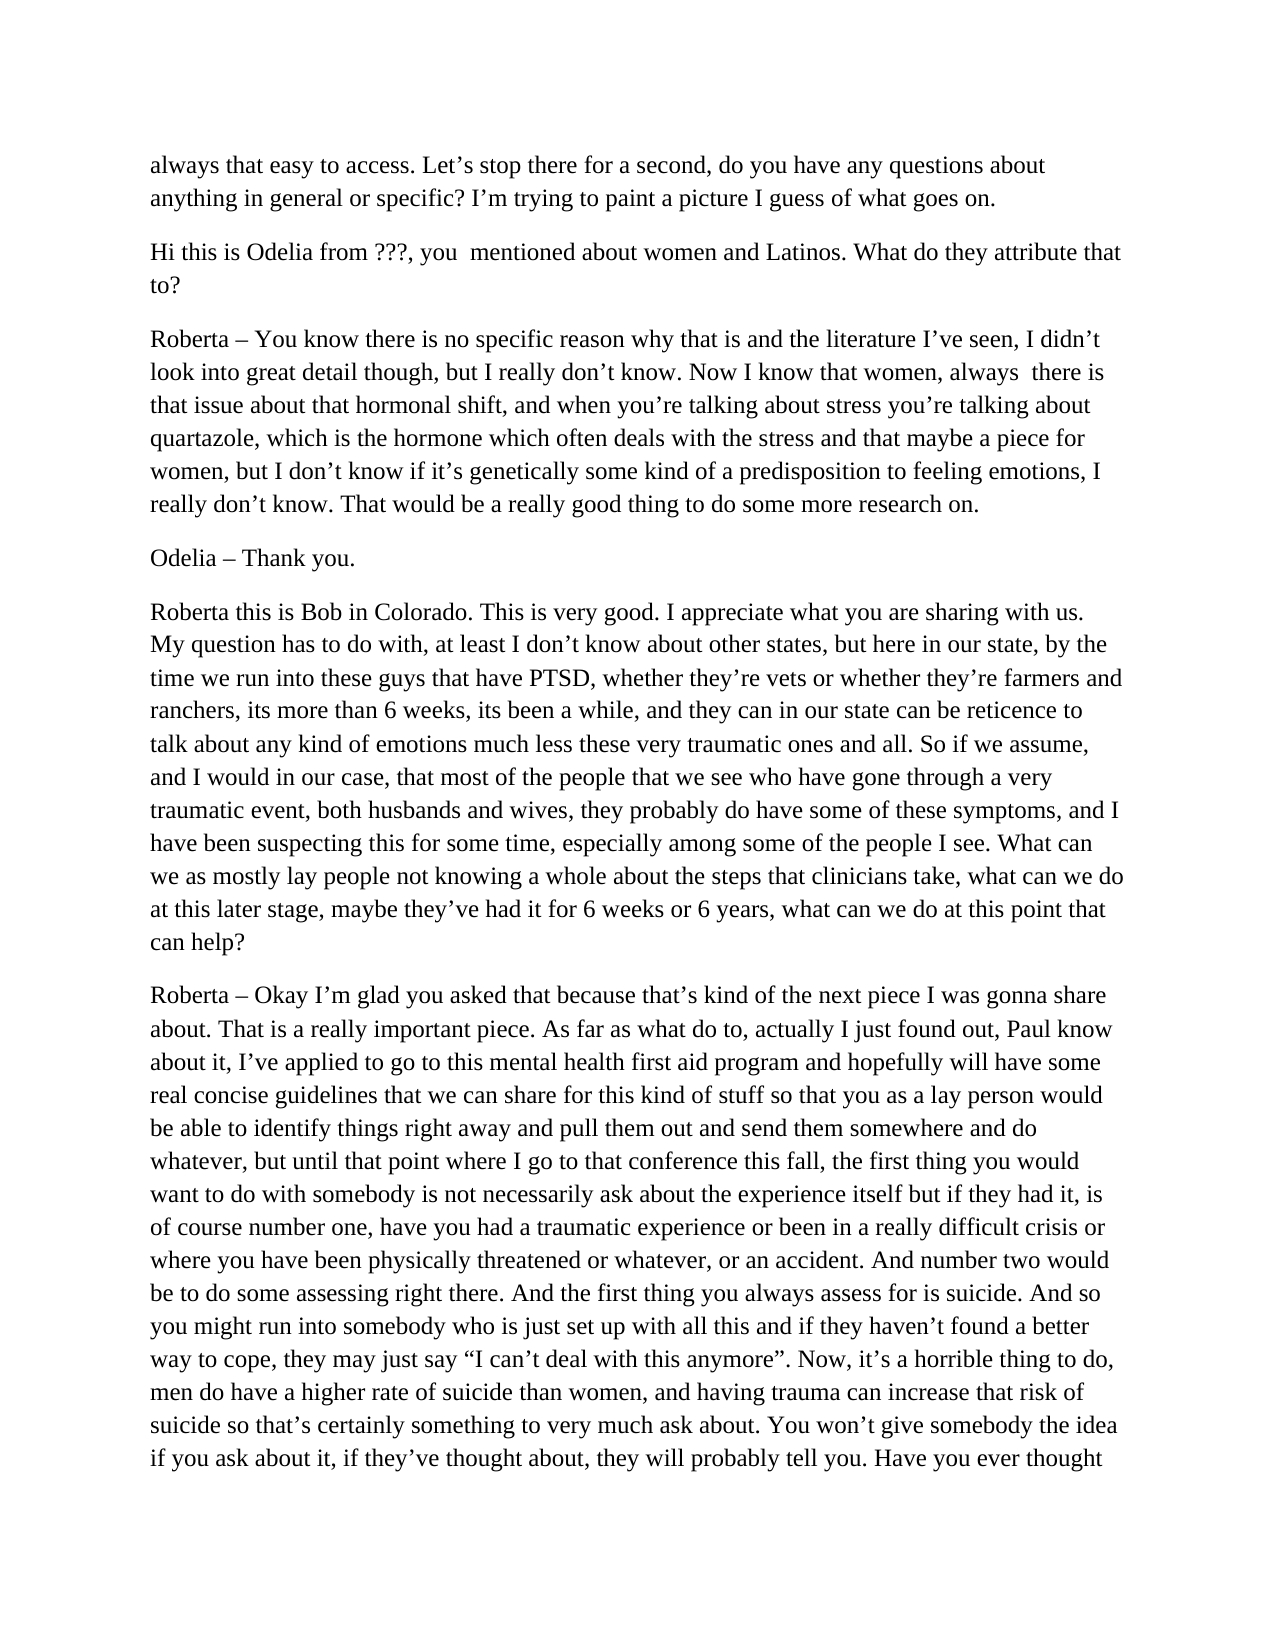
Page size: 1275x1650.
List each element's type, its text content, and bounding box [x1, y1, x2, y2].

text Roberta this is Bob in Colorado. This is very good. I appreciate what you are sharing with us. My question has to do with, at least I don’t know about other states, but here in our state, by the time we run into these guys that have PTSD, whether they’re vets or whether they’re farmers and ranchers, its more than 6 weeks, its been a while, and they can in our state can be reticence to talk about any kind of emotions much less these very traumatic ones and all. So if we assume, and I would in our case, that most of the people that we see who have gone through a very traumatic event, both husbands and wives, they probably do have some of these symptoms, and I have been suspecting this for some time, especially among some of the people I see. What can we as mostly lay people not knowing a whole about the steps that clinicians take, what can we do at this later stage, maybe they’ve had it for 6 weeks or 6 years, what can we do at this point that can help? [150, 597, 1125, 956]
text Hi this is Odelia from ???, you mentioned about women and Latinos. What do they attribute that to? [150, 237, 1125, 299]
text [150, 981, 1125, 1472]
text Odelia – Thank you. [150, 543, 1125, 571]
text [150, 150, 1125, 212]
text Roberta – You know there is no specific reason why that is and the literature I’ve seen, I didn’t look into great detail though, but I really don’t know. Now I know that women, always there is that issue about that hormonal shift, and when you’re talking about stress you’re talking about quartazole, which is the hormone which often deals with the stress and that maybe a piece for women, but I don’t know if it’s genetically some kind of a predisposition to feeling emotions, I really don’t know. That would be a really good thing to do some more research on. [150, 324, 1125, 518]
